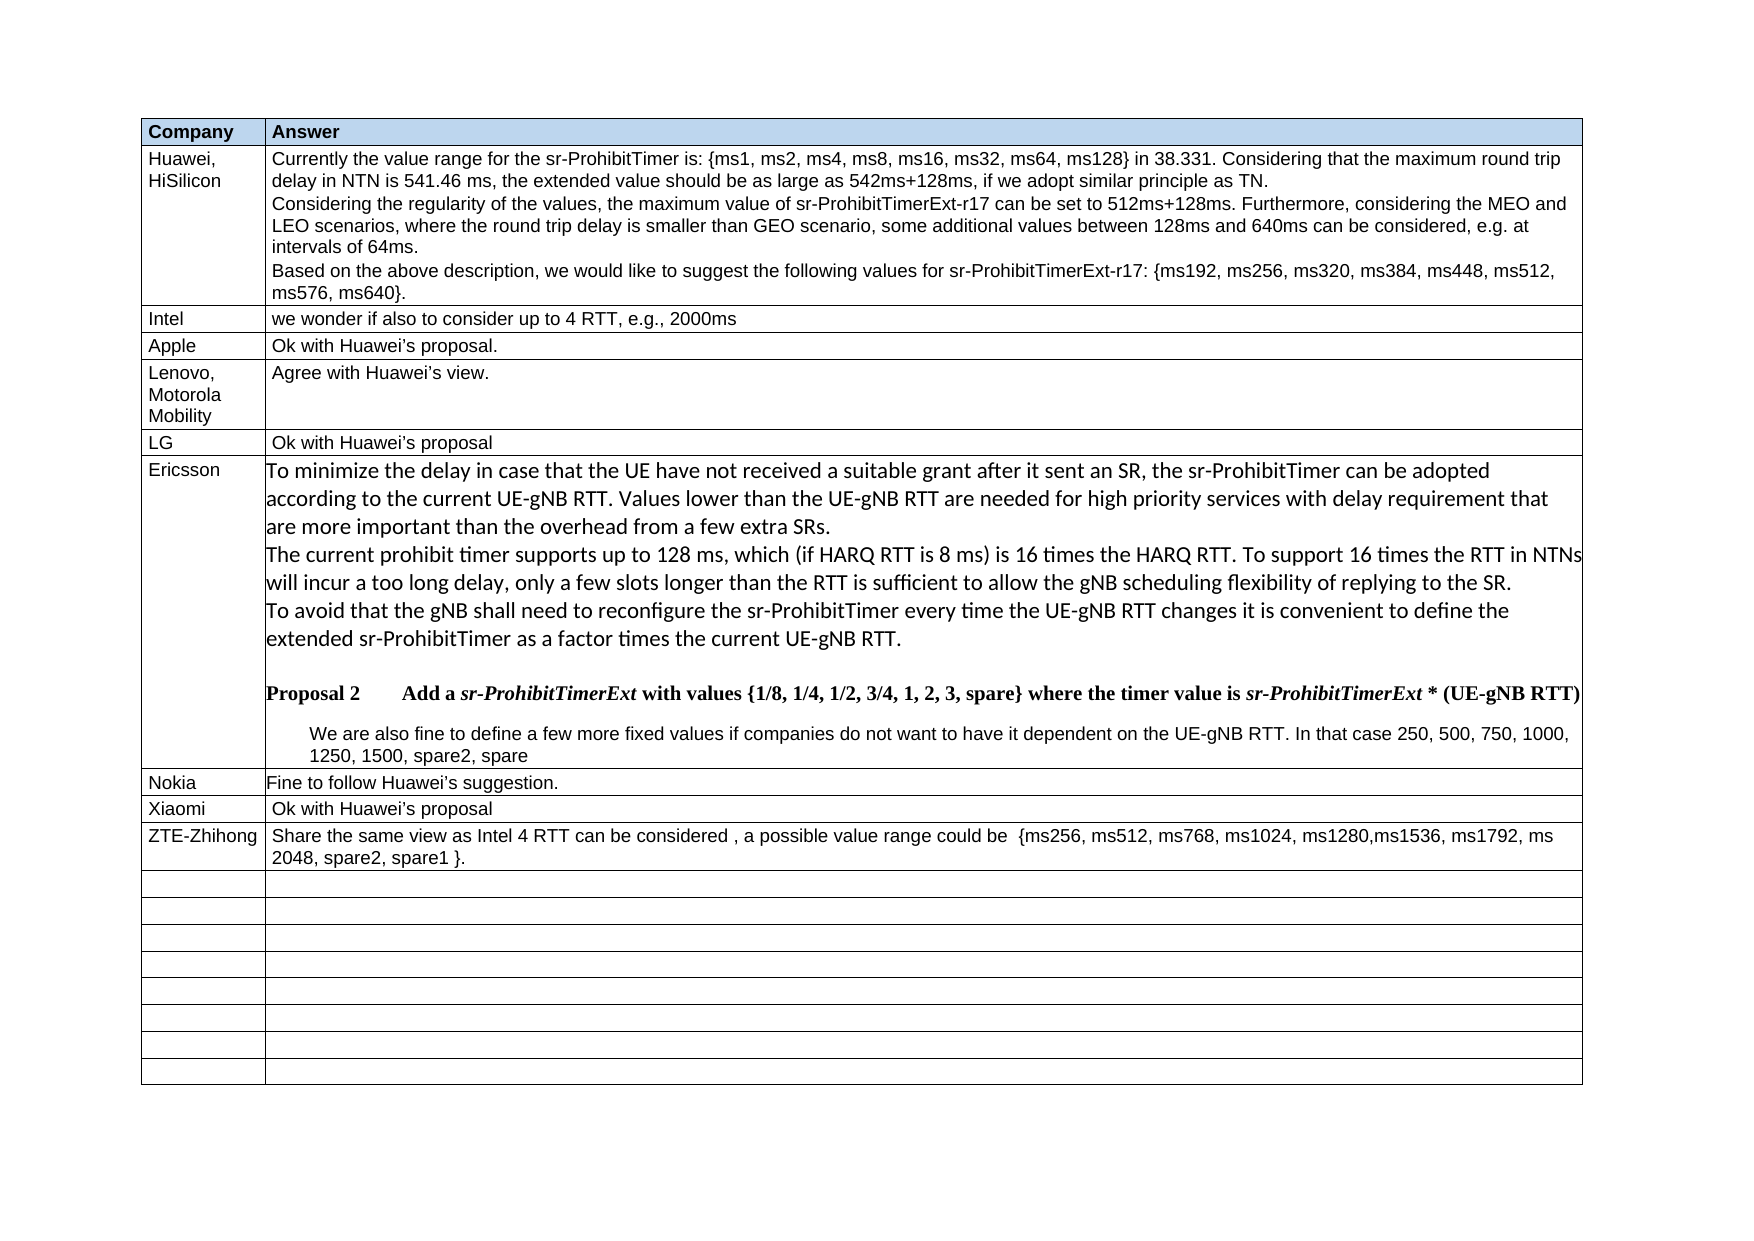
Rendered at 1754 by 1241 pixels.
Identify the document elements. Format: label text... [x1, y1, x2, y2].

table_cell Ok with Huawei’s proposal [266, 430, 1582, 455]
table_cell [142, 1005, 265, 1031]
table_cell Currently the value range for the sr-ProhibitTimer is: {ms1, ms2, ms4, ms8, ms16, ms32, ms64, ms128} in 38.331. Considering that the maximum round trip delay in NTN is 541.46 ms, the extended value should be as large as 542ms+128ms, if we adopt similar principle as TN. Considering the regularity of the values, the maximum value of sr-ProhibitTimerExt-r17 can be set to 512ms+128ms. Furthermore, considering the MEO and LEO scenarios, where the round trip delay is smaller than GEO scenario, some additional values between 128ms and 640ms can be considered, e.g. at intervals of 64ms. Based on the above description, we would like to suggest the following values for sr-ProhibitTimerExt-r17: {ms192, ms256, ms320, ms384, ms448, ms512, ms576, ms640}. [266, 146, 1582, 305]
table_cell Fine to follow Huawei’s suggestion. [266, 769, 1582, 795]
table_cell [142, 978, 265, 1004]
table_cell LG [142, 430, 265, 455]
table_cell [142, 1059, 265, 1084]
table_cell Ericsson [142, 456, 265, 768]
table_cell [266, 871, 1582, 897]
table_cell [266, 1005, 1582, 1031]
table_cell Agree with Huawei’s view. [266, 360, 1582, 428]
table_header Answer [266, 119, 1582, 145]
table_cell Ok with Huawei’s proposal. [266, 333, 1582, 359]
table_cell [266, 952, 1582, 977]
table_cell Nokia [142, 769, 265, 795]
table_header Company [142, 119, 265, 145]
table_cell [142, 898, 265, 924]
table_cell Intel [142, 306, 265, 332]
table_cell Share the same view as Intel 4 RTT can be considered , a possible value range could be {ms256, ms512, ms768, ms1024, ms1280,ms1536, ms1792, ms 2048, spare2, spare1 }. [266, 823, 1582, 870]
table_cell [266, 1032, 1582, 1058]
table_cell [142, 925, 265, 951]
table_cell [142, 952, 265, 977]
table_cell ZTE-Zhihong [142, 823, 265, 870]
table_cell Apple [142, 333, 265, 359]
table_cell [266, 898, 1582, 924]
table_cell Lenovo, Motorola Mobility [142, 360, 265, 428]
table_cell [142, 871, 265, 897]
table_cell [142, 1032, 265, 1058]
table_cell Ok with Huawei’s proposal [266, 796, 1582, 822]
table_cell [266, 925, 1582, 951]
table_cell To minimize the delay in case that the UE have not received a suitable grant after it sent an SR, the sr-ProhibitTimer can be adopted according to the current UE-gNB RTT. Values lower than the UE-gNB RTT are needed for high priority services with delay requirement that are more important than the overhead from a few extra SRs. The current prohibit timer supports up to 128 ms, which (if HARQ RTT is 8 ms) is 16 times the HARQ RTT. To support 16 times the RTT in NTNs will incur a too long delay, only a few slots longer than the RTT is sufficient to allow the gNB scheduling flexibility of replying to the SR. To avoid that the gNB shall need to reconfigure the sr-ProhibitTimer every time the UE-gNB RTT changes it is convenient to define the extended sr-ProhibitTimer as a factor times the current UE-gNB RTT. Add a sr-ProhibitTimerExt with values {1/8, 1/4, 1/2, 3/4, 1, 2, 3, spare} where the timer value is sr-ProhibitTimerExt * (UE-gNB RTT) We are also fine to define a few more fixed values if companies do not want to have it dependent on the UE-gNB RTT. In that case 250, 500, 750, 1000, 1250, 1500, spare2, spare [266, 456, 1582, 768]
table_cell we wonder if also to consider up to 4 RTT, e.g., 2000ms [266, 306, 1582, 332]
table_cell Huawei, HiSilicon [142, 146, 265, 305]
table_cell Xiaomi [142, 796, 265, 822]
table_cell [266, 1059, 1582, 1084]
table_cell [266, 978, 1582, 1004]
